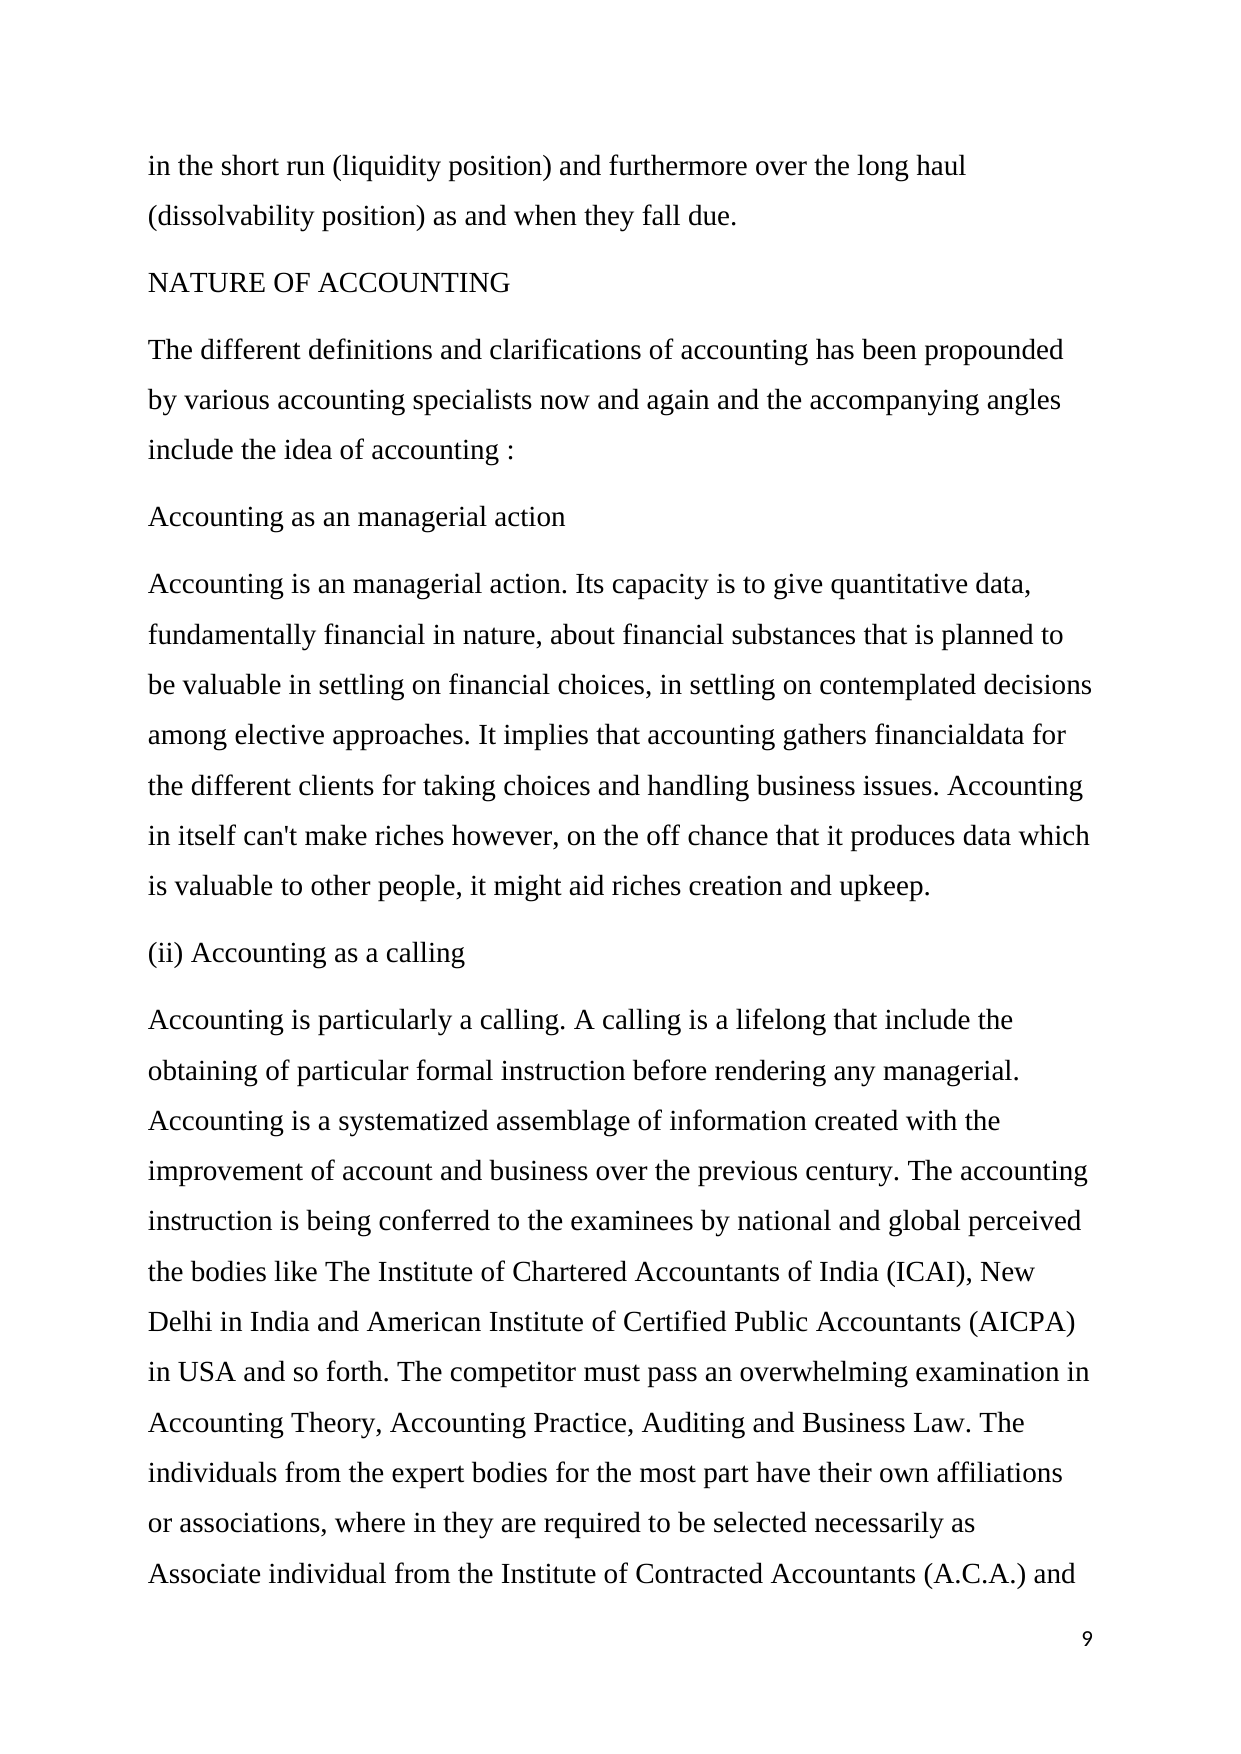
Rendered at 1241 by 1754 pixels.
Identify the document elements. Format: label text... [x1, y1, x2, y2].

text The different definitions and clarifications of accounting has been propounded by various accounting specialists now and again and the accompanying angles include the idea of accounting : [148, 332, 1093, 466]
text Accounting as an managerial action [148, 499, 1093, 533]
text Accounting is an managerial action. Its capacity is to give quantitative data, fundamentally financial in nature, about financial substances that is planned to be valuable in settling on financial choices, in settling on contemplated decisions among elective approaches. It implies that accounting gathers financialdata for the different clients for taking choices and handling business issues. Accounting in itself can't make riches however, on the off chance that it produces data which is valuable to other people, it might aid riches creation and upkeep. [148, 566, 1093, 902]
text (ii) Accounting as a calling [148, 935, 1093, 969]
text NATURE OF ACCOUNTING [148, 265, 1093, 298]
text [148, 1002, 1093, 1589]
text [148, 148, 1093, 231]
